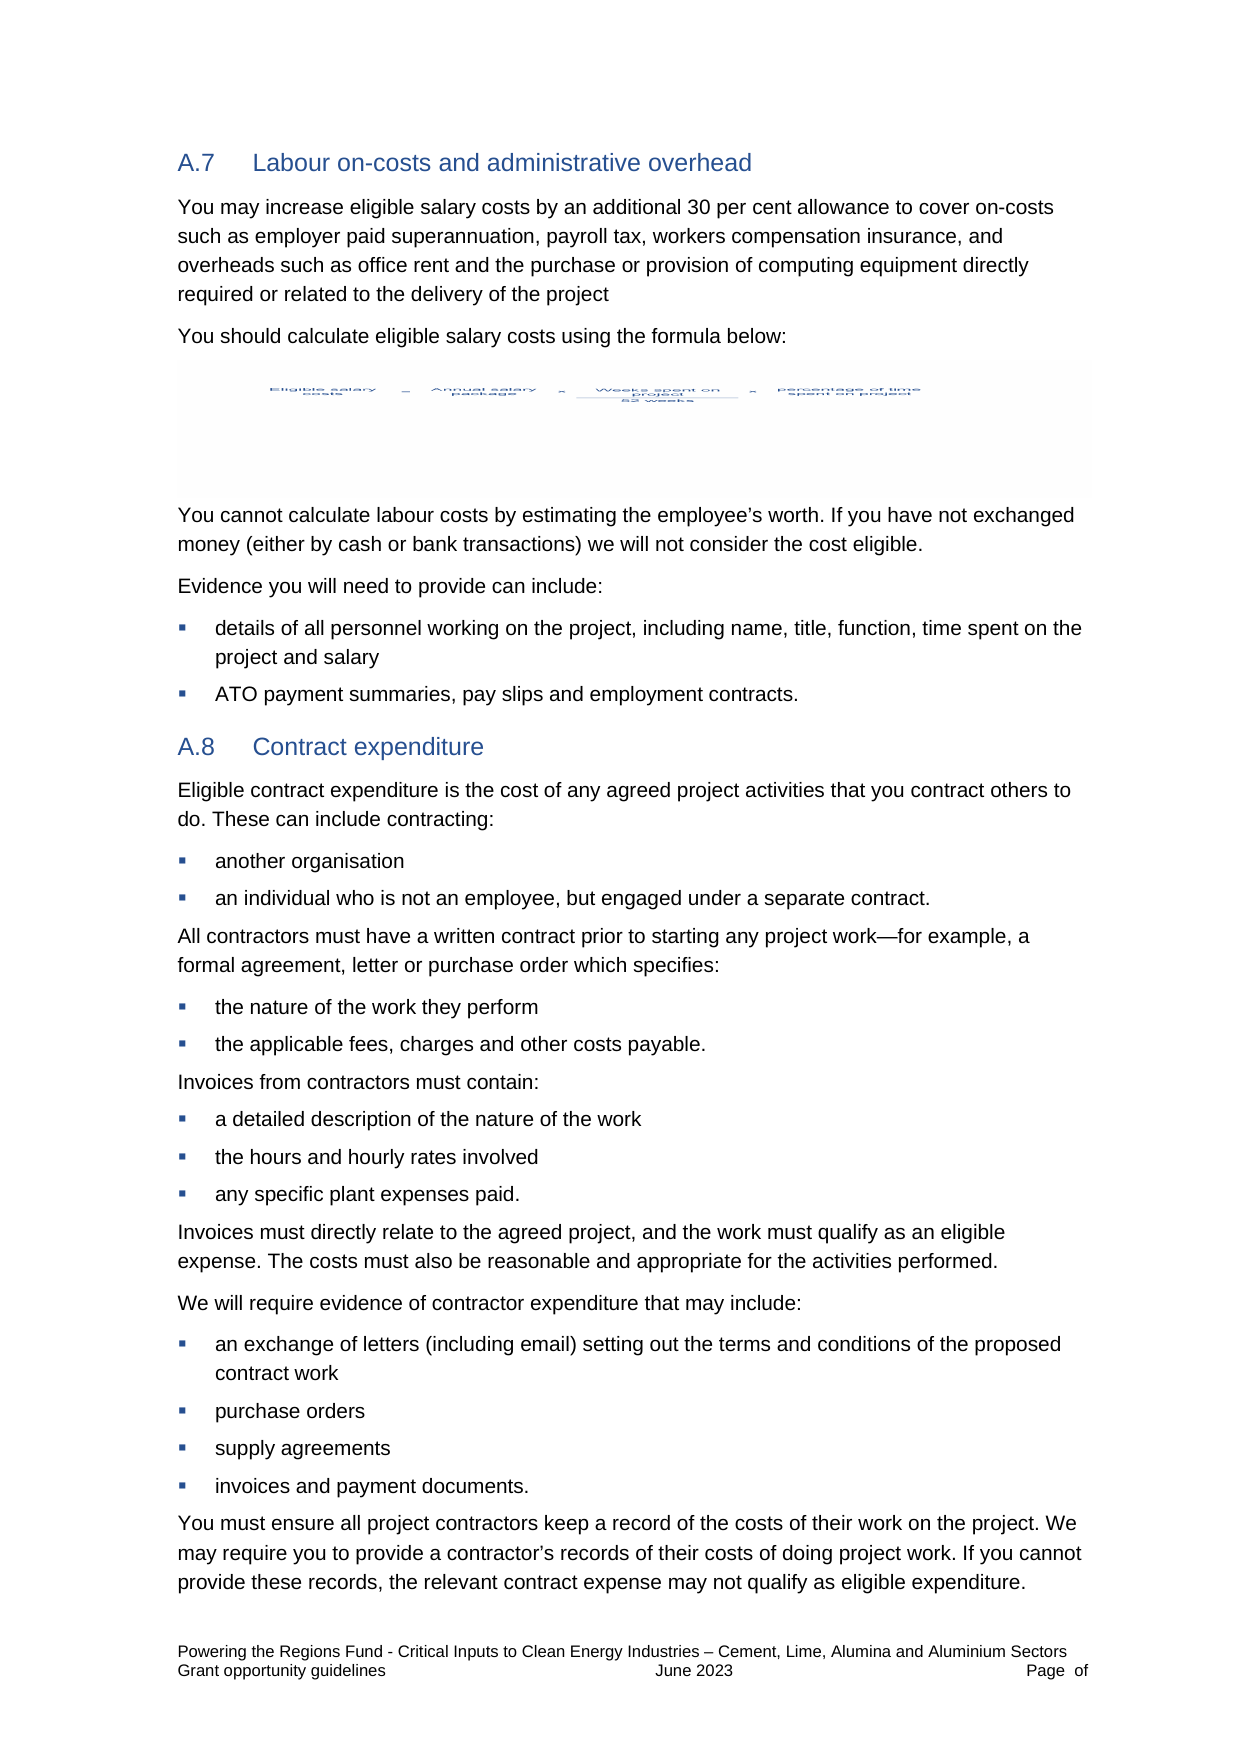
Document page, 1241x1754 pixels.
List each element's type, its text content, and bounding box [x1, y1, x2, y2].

list invoices and payment documents. [177, 1468, 1092, 1498]
list details of all personnel working on the project, including name, title, function, time spent on the project and salary [177, 610, 1092, 668]
text We will require evidence of contractor expenditure that may include: [177, 1285, 1092, 1314]
text All contractors must have a written contract prior to starting any project work—for example, a formal agreement, letter or purchase order which specifies: [177, 918, 1092, 977]
subtitle Labour on-costs and administrative overhead [177, 148, 1092, 177]
text Eligible contract expenditure is the cost of any agreed project activities that you contract others to do. These can include contracting: [177, 773, 1092, 831]
subtitle Contract expenditure [177, 731, 1092, 760]
list the hours and hourly rates involved [177, 1139, 1092, 1168]
text Invoices must directly relate to the agreed project, and the work must qualify as an eligible expense. The costs must also be reasonable and appropriate for the activities performed. [177, 1214, 1092, 1273]
list an individual who is not an employee, but engaged under a separate contract. [177, 881, 1092, 910]
list an exchange of letters (including email) setting out the terms and conditions of the proposed contract work [177, 1327, 1092, 1385]
text You cannot calculate labour costs by estimating the employee’s worth. If you have not exchanged money (either by cash or bank transactions) we will not consider the cost eligible. [177, 498, 1092, 556]
list purchase orders [177, 1393, 1092, 1423]
list any specific plant expenses paid. [177, 1177, 1092, 1206]
list the applicable fees, charges and other costs payable. [177, 1027, 1092, 1056]
text Evidence you will need to provide can include: [177, 568, 1092, 598]
list another organisation [177, 843, 1092, 873]
list a detailed description of the nature of the work [177, 1102, 1092, 1131]
picture [177, 360, 1093, 498]
text You must ensure all project contractors keep a record of the costs of their work on the project. We may require you to provide a contractor’s records of their costs of doing project work. If you cannot provide these records, the relevant contract expense may not qualify as eligible expenditure. [177, 1506, 1092, 1593]
text You may increase eligible salary costs by an additional 30 per cent allowance to cover on-costs such as employer paid superannuation, payroll tax, workers compensation insurance, and overheads such as office rent and the purchase or provision of computing equipment directly required or related to the delivery of the project [177, 189, 1092, 306]
list supply agreements [177, 1431, 1092, 1460]
list the nature of the work they perform [177, 989, 1092, 1018]
list ATO payment summaries, pay slips and employment contracts. [177, 677, 1092, 706]
text You should calculate eligible salary costs using the formula below: [177, 318, 1092, 348]
text Invoices from contractors must contain: [177, 1064, 1092, 1093]
